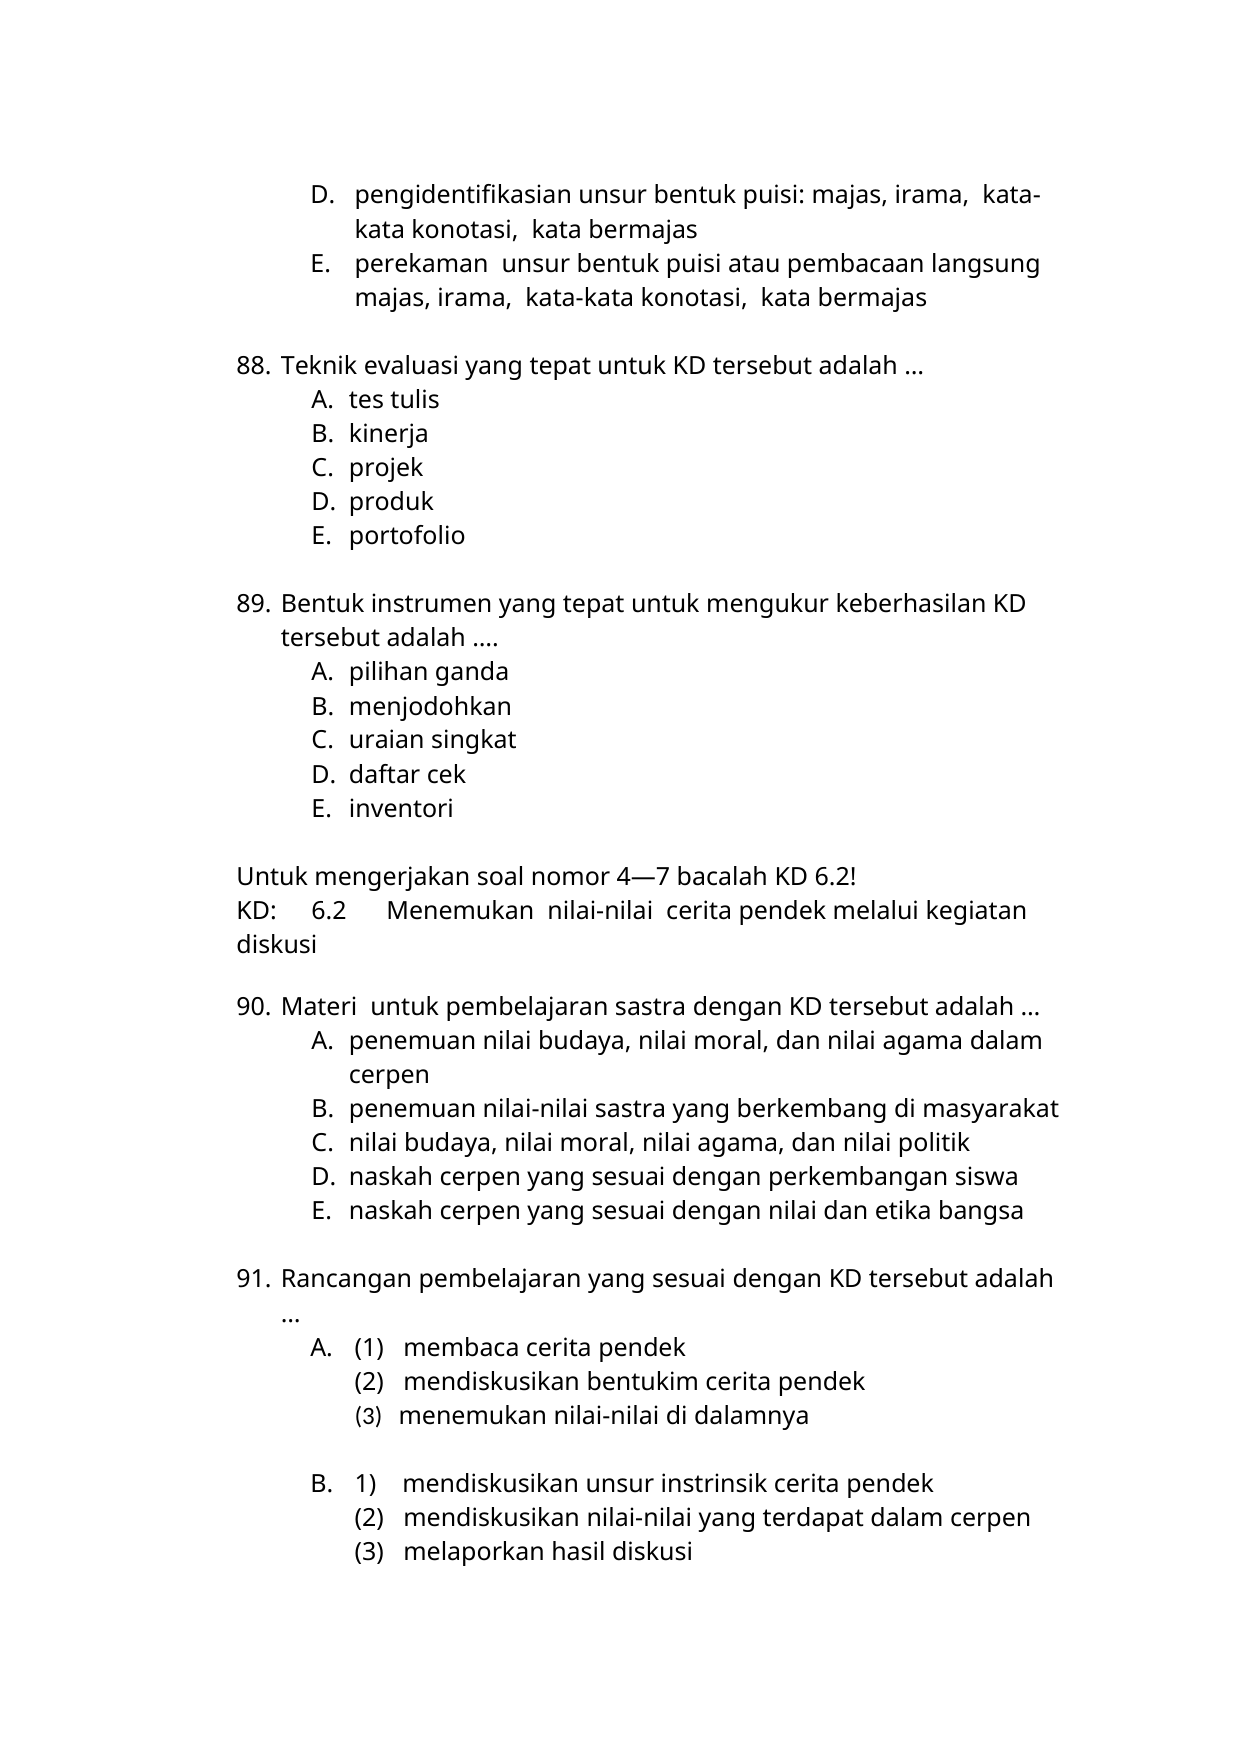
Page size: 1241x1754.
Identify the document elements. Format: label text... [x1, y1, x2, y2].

title (2) mendiskusikan bentukim cerita pendek [354, 1363, 1063, 1397]
list Materi untuk pembelajaran sastra dengan KD tersebut adalah … [236, 989, 1063, 1023]
list portofolio [311, 518, 1063, 552]
list menjodohkan [311, 688, 1063, 722]
list naskah cerpen yang sesuai dengan perkembangan siswa [311, 1159, 1063, 1193]
list kinerja [311, 416, 1063, 450]
list penemuan nilai budaya, nilai moral, dan nilai agama dalam cerpen [311, 1023, 1063, 1091]
list projek [311, 450, 1063, 484]
title (1) membaca cerita pendek [310, 1329, 1063, 1363]
list pilihan ganda [311, 654, 1063, 688]
list pengidentifikasian unsur bentuk puisi: majas, irama, kata-kata konotasi, kata bermajas [310, 177, 1063, 245]
list Teknik evaluasi yang tepat untuk KD tersebut adalah … [236, 347, 1063, 382]
list Rancangan pembelajaran yang sesuai dengan KD tersebut adalah … [236, 1261, 1063, 1329]
list inventori [311, 790, 1063, 824]
title (3) melaporkan hasil diskusi [354, 1534, 1063, 1568]
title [310, 1466, 1063, 1499]
text Untuk mengerjakan soal nomor 4—7 bacalah KD 6.2! [236, 858, 1063, 892]
list daftar cek [311, 756, 1063, 790]
text KD: 6.2 Menemukan nilai-nilai cerita pendek melalui kegiatan diskusi [236, 892, 1063, 961]
list uraian singkat [311, 722, 1063, 756]
list produk [311, 484, 1063, 518]
list penemuan nilai-nilai sastra yang berkembang di masyarakat [311, 1091, 1063, 1125]
list naskah cerpen yang sesuai dengan nilai dan etika bangsa [311, 1193, 1063, 1227]
list nilai budaya, nilai moral, nilai agama, dan nilai politik [311, 1125, 1063, 1159]
title (2) mendiskusikan nilai-nilai yang terdapat dalam cerpen [354, 1499, 1063, 1534]
list perekaman unsur bentuk puisi atau pembacaan langsung majas, irama, kata-kata konotasi, kata bermajas [310, 245, 1063, 313]
list tes tulis [311, 382, 1063, 416]
title menemukan nilai-nilai di dalamnya [354, 1397, 1063, 1431]
list Bentuk instrumen yang tepat untuk mengukur keberhasilan KD tersebut adalah …. [236, 586, 1063, 654]
